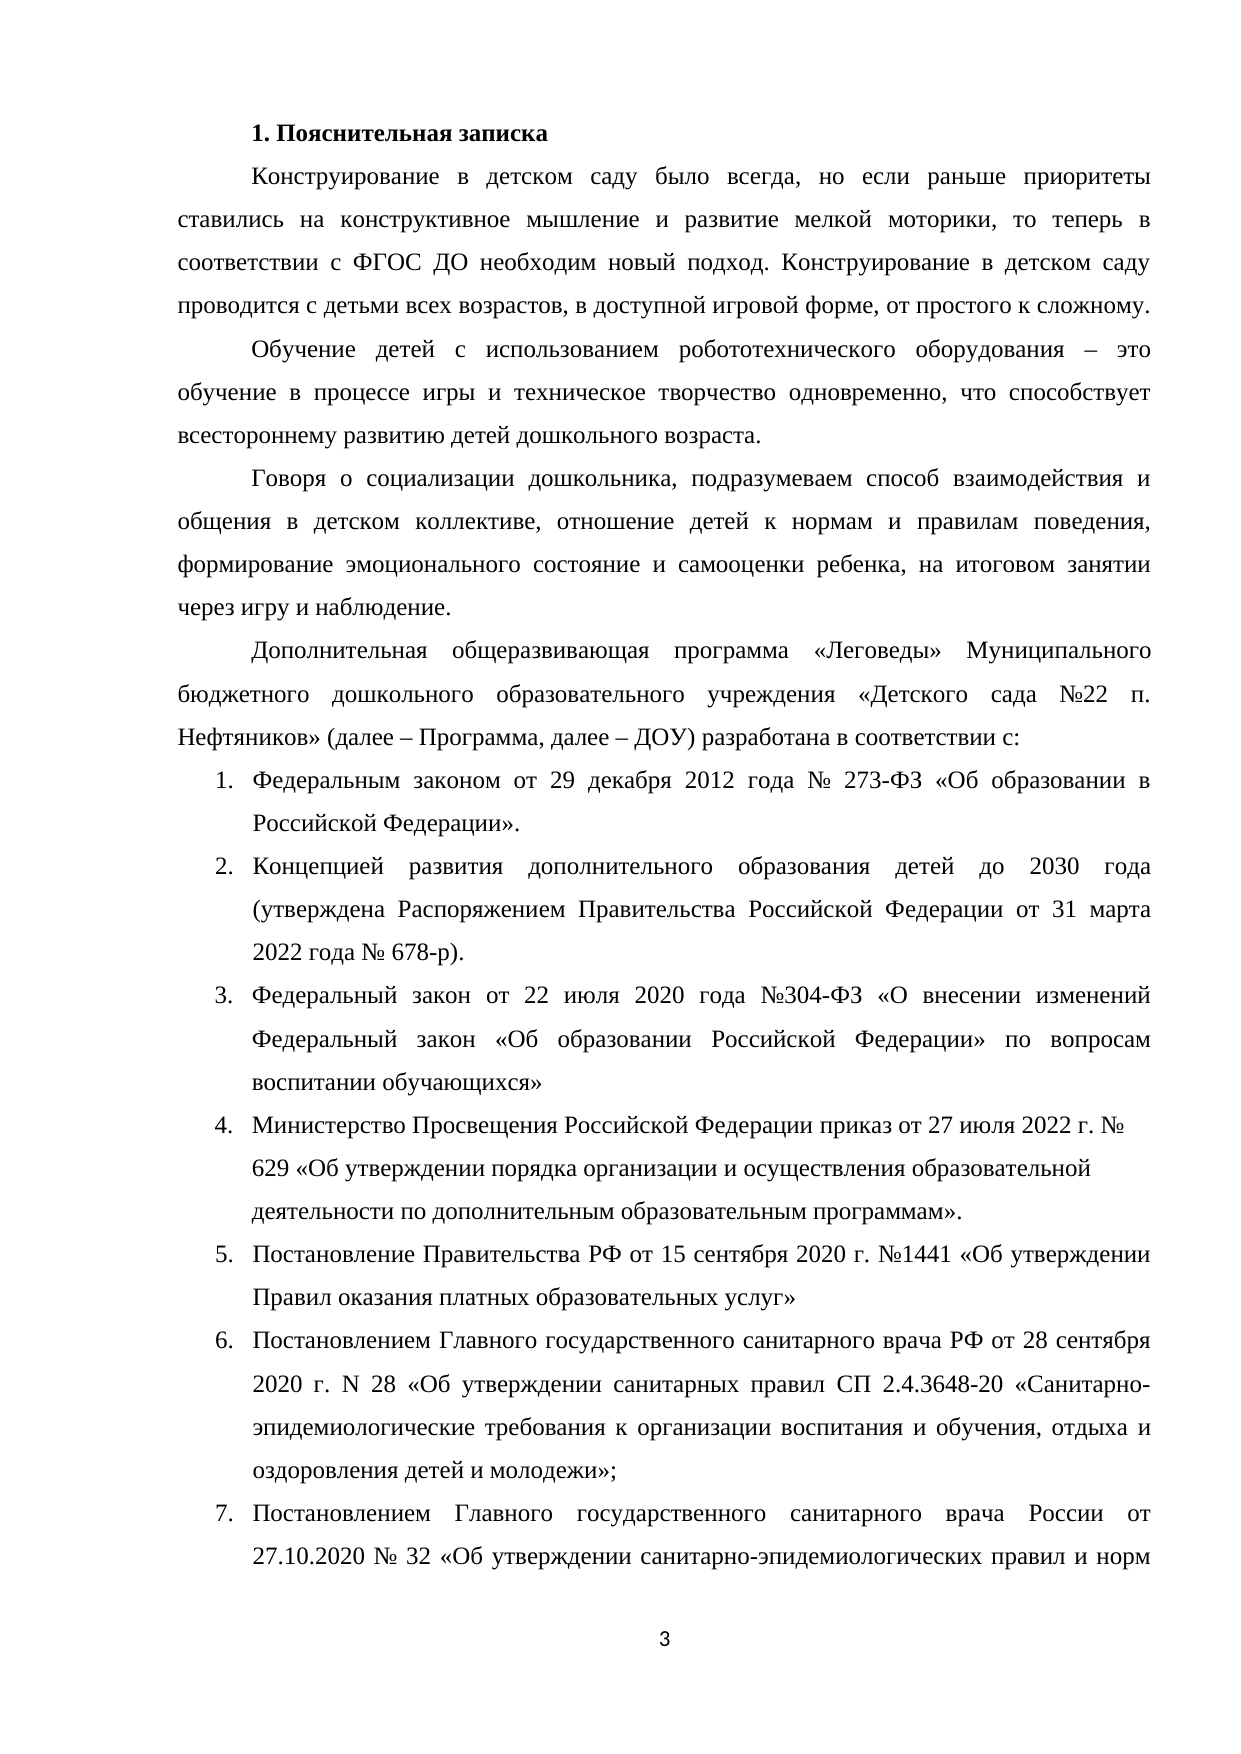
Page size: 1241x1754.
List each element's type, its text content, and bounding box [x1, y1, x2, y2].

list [215, 1498, 1152, 1570]
list Постановлением Главного государственного санитарного врача РФ от 28 сентября 2020 г. N 28 «Об утверждении санитарных правил СП 2.4.3648-20 «Санитарно-эпидемиологические требования к организации воспитания и обучения, отдыха и оздоровления детей и молодежи»; [215, 1326, 1152, 1484]
text 1. Пояснительная записка [177, 118, 1152, 147]
list Федеральным законом от 29 декабря 2012 года № 273-ФЗ «Об образовании в Российской Федерации». [215, 765, 1152, 837]
list Федеральный закон от 22 июля 2020 года №304-ФЗ «О внесении изменений Федеральный закон «Об образовании Российской Федерации» по вопросам воспитании обучающихся» [214, 981, 1152, 1096]
list Постановление Правительства РФ от 15 сентября 2020 г. №1441 «Об утверждении Правил оказания платных образовательных услуг» [215, 1239, 1152, 1311]
text Говоря о социализации дошкольника, подразумеваем способ взаимодействия и общения в детском коллективе, отношение детей к нормам и правилам поведения, формирование эмоционального состояние и самооценки ребенка, на итоговом занятии через игру и наблюдение. [177, 463, 1152, 621]
list Министерство Просвещения Российской Федерации приказ от 27 июля 2022 г. № 629 «Об утверждении порядка организации и осуществления образовательной деятельности по дополнительным образовательным программам». [214, 1110, 1152, 1225]
text Конструирование в детском саду было всегда, но если раньше приоритеты ставились на конструктивное мышление и развитие мелкой моторики, то теперь в соответствии с ФГОС ДО необходим новый подход. Конструирование в детском саду проводится с детьми всех возрастов, в доступной игровой форме, от простого к сложному. Обучение детей с использованием робототехнического оборудования – это обучение в процессе игры и техническое творчество одновременно, что способствует всестороннему развитию детей дошкольного возраста. [177, 161, 1152, 449]
list Концепцией развития дополнительного образования детей до 2030 года (утверждена Распоряжением Правительства Российской Федерации от 31 марта 2022 года № 678-р). [215, 851, 1152, 966]
text Дополнительная общеразвивающая программа «Леговеды» Муниципального бюджетного дошкольного образовательного учреждения «Детского сада №22 п. Нефтяников» (далее – Программа, далее – ДОУ) разработана в соответствии с: [177, 636, 1152, 751]
